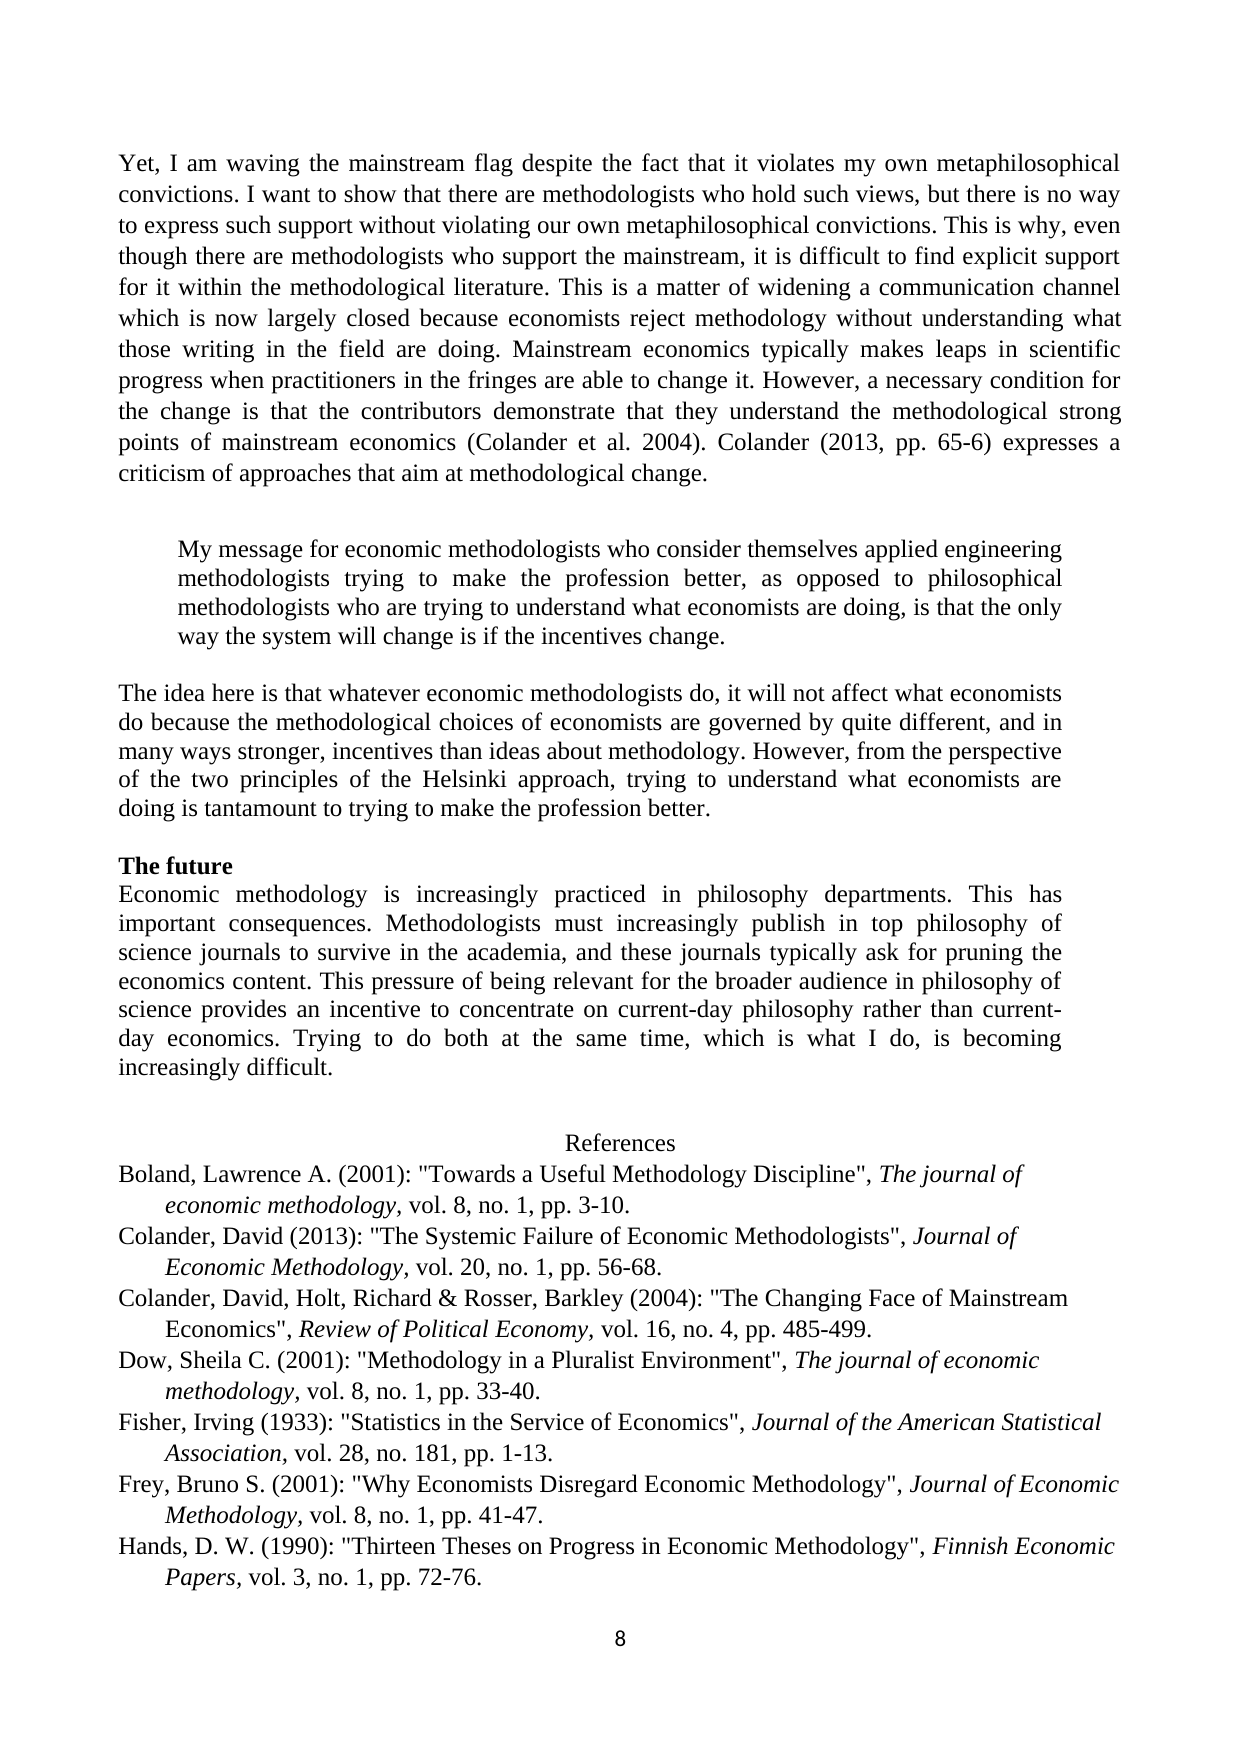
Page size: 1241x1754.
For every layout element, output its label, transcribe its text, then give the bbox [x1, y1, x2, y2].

text Boland, Lawrence A. (2001): "Towards a Useful Methodology Discipline", The journal of economic methodology, vol. 8, no. 1, pp. 3-10. [118, 1159, 1122, 1218]
text The future [118, 851, 1063, 879]
text Frey, Bruno S. (2001): "Why Economists Disregard Economic Methodology", Journal of Economic Methodology, vol. 8, no. 1, pp. 41-47. [118, 1469, 1122, 1529]
text Economic methodology is increasingly practiced in philosophy departments. This has important consequences. Methodologists must increasingly publish in top philosophy of science journals to survive in the academia, and these journals typically ask for pruning the economics content. This pressure of being relevant for the broader audience in philosophy of science provides an incentive to concentrate on current-day philosophy rather than current-day economics. Trying to do both at the same time, which is what I do, is becoming increasingly difficult. [118, 879, 1063, 1081]
text Dow, Sheila C. (2001): "Methodology in a Pluralist Environment", The journal of economic methodology, vol. 8, no. 1, pp. 33-40. [118, 1345, 1122, 1405]
text Colander, David (2013): "The Systemic Failure of Economic Methodologists", Journal of Economic Methodology, vol. 20, no. 1, pp. 56-68. [118, 1221, 1122, 1281]
text References [118, 1128, 1122, 1156]
text My message for economic methodologists who consider themselves applied engineering methodologists trying to make the profession better, as opposed to philosophical methodologists who are trying to understand what economists are doing, is that the only way the system will change is if the incentives change. [177, 534, 1063, 649]
text Hands, D. W. (1990): "Thirteen Theses on Progress in Economic Methodology", Finnish Economic Papers, vol. 3, no. 1, pp. 72-76. [118, 1531, 1122, 1591]
text Yet, I am waving the mainstream flag despite the fact that it violates my own metaphilosophical convictions. I want to show that there are methodologists who hold such views, but there is no way to express such support without violating our own metaphilosophical convictions. This is why, even though there are methodologists who support the mainstream, it is difficult to find explicit support for it within the methodological literature. This is a matter of widening a communication channel which is now largely closed because economists reject methodology without understanding what those writing in the field are doing. Mainstream economics typically makes leaps in scientific progress when practitioners in the fringes are able to change it. However, a necessary condition for the change is that the contributors demonstrate that they understand the methodological strong points of mainstream economics (Colander et al. 2004). Colander (2013, pp. 65-6) expresses a criticism of approaches that aim at methodological change. [118, 148, 1122, 487]
text Fisher, Irving (1933): "Statistics in the Service of Economics", Journal of the American Statistical Association, vol. 28, no. 181, pp. 1-13. [118, 1407, 1122, 1467]
text The idea here is that whatever economic methodologists do, it will not affect what economists do because the methodological choices of economists are governed by quite different, and in many ways stronger, incentives than ideas about methodology. However, from the perspective of the two principles of the Helsinki approach, trying to understand what economists are doing is tantamount to trying to make the profession better. [118, 678, 1063, 822]
text Colander, David, Holt, Richard & Rosser, Barkley (2004): "The Changing Face of Mainstream Economics", Review of Political Economy, vol. 16, no. 4, pp. 485-499. [118, 1283, 1122, 1343]
